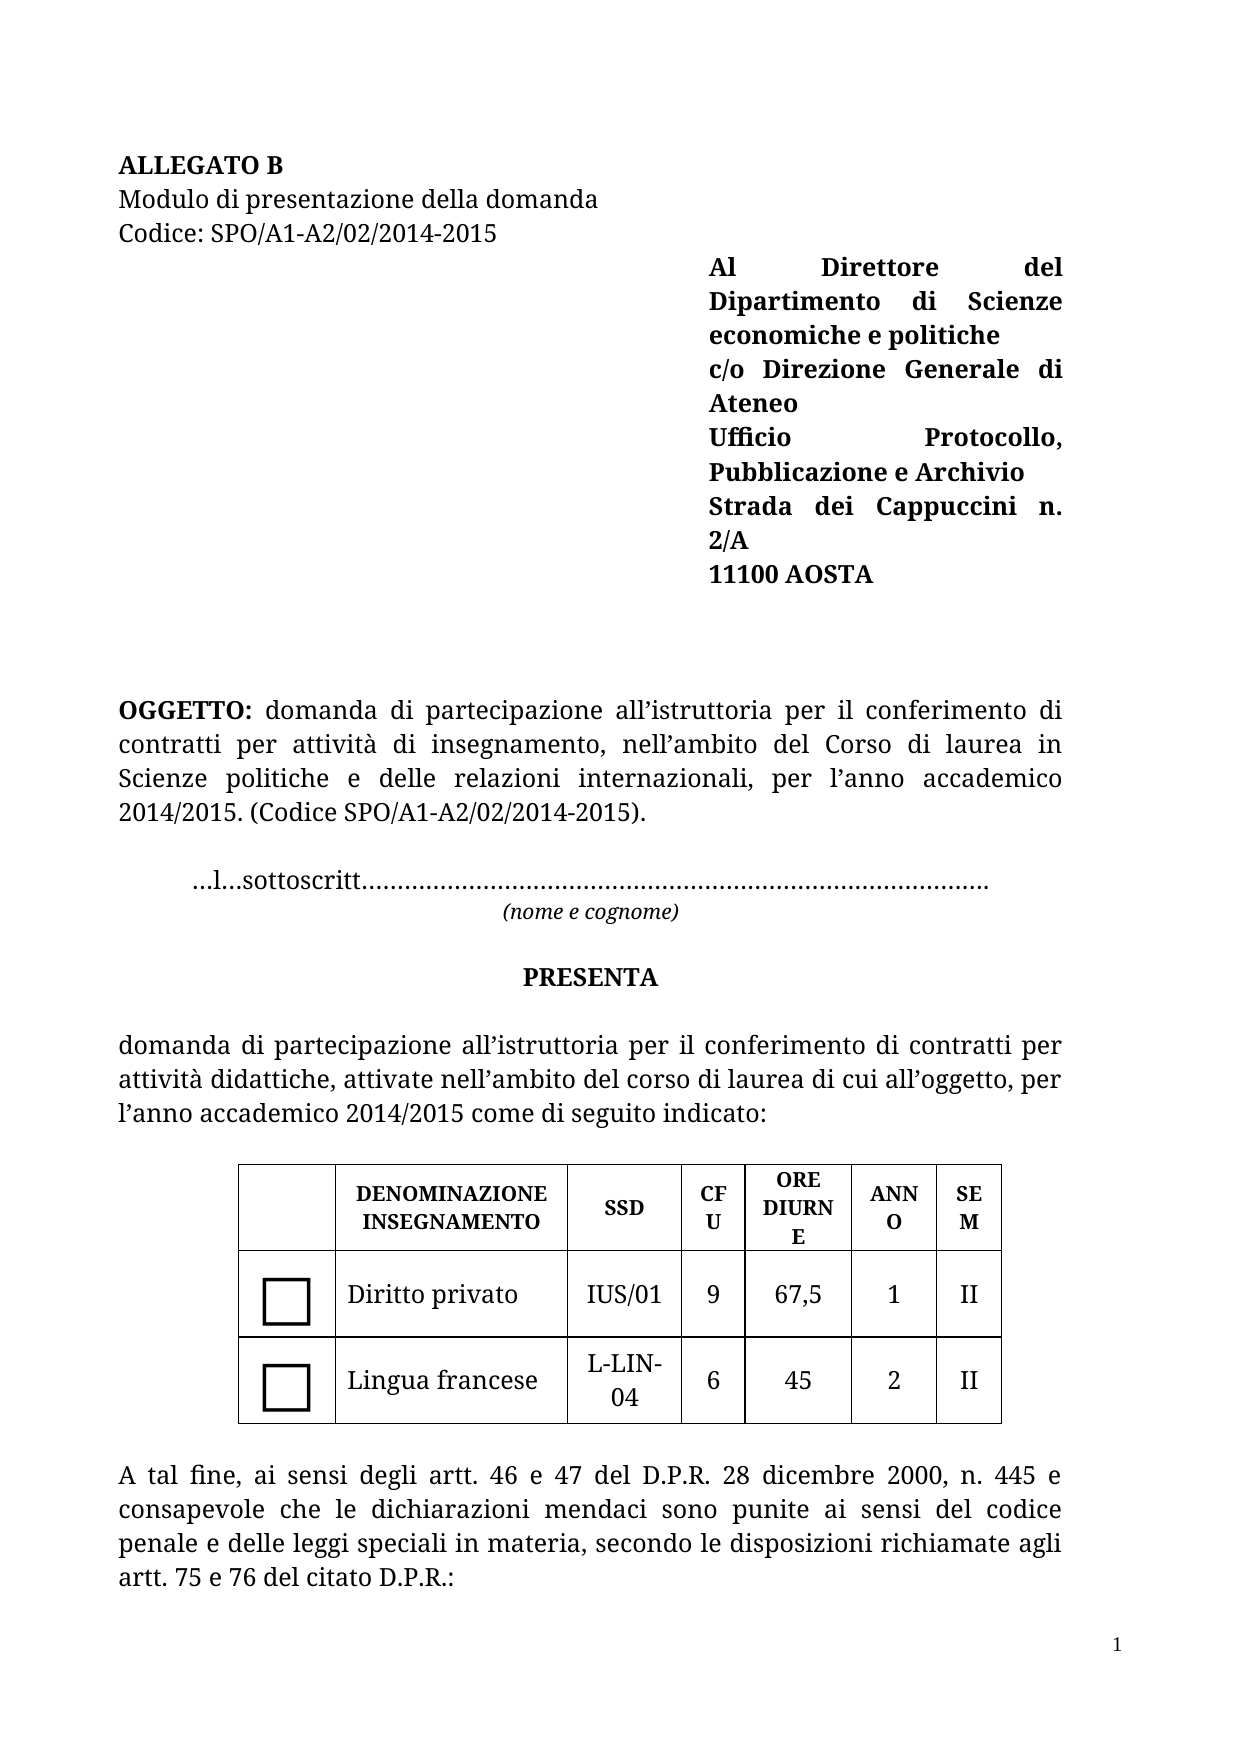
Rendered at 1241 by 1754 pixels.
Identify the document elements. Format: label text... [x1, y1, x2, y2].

table_header [239, 1165, 335, 1250]
table_cell 9 [682, 1251, 744, 1336]
table_header CFU [682, 1165, 744, 1250]
text Modulo di presentazione della domanda [118, 182, 1122, 216]
text Ufficio Protocollo, Pubblicazione e Archivio [709, 420, 1063, 488]
table_header ANNO [852, 1165, 936, 1250]
table_cell □ [239, 1338, 335, 1422]
table_cell □ [239, 1251, 335, 1336]
table_cell 45 [746, 1338, 851, 1422]
text Al Direttore del Dipartimento di Scienze economiche e politiche [709, 250, 1063, 352]
table_header ORE DIURNE [746, 1165, 851, 1250]
text …l…sottoscritt……………………………………………………………………………. [118, 863, 1063, 897]
table_cell Diritto privato [336, 1251, 567, 1336]
text Codice: SPO/A1-A2/02/2014-2015 [118, 216, 1122, 250]
table_header SEM [937, 1165, 1001, 1250]
table_cell 1 [852, 1251, 936, 1336]
text c/o Direzione Generale di Ateneo [709, 352, 1063, 420]
text domanda di partecipazione all’istruttoria per il conferimento di contratti per attività didattiche, attivate nell’ambito del corso di laurea di cui all’oggetto, per l’anno accademico 2014/2015 come di seguito indicato: [118, 1028, 1063, 1130]
table_cell L-LIN-04 [568, 1338, 681, 1422]
text OGGETTO: domanda di partecipazione all’istruttoria per il conferimento di contratti per attività di insegnamento, nell’ambito del Corso di laurea in Scienze politiche e delle relazioni internazionali, per l’anno accademico 2014/2015. (Codice SPO/A1-A2/02/2014-2015). [118, 693, 1063, 829]
text A tal fine, ai sensi degli artt. 46 e 47 del D.P.R. 28 dicembre 2000, n. 445 e consapevole che le dichiarazioni mendaci sono punite ai sensi del codice penale e delle leggi speciali in materia, secondo le disposizioni richiamate agli artt. 75 e 76 del citato D.P.R.: [118, 1458, 1063, 1594]
table_cell Lingua francese [336, 1338, 567, 1422]
table_cell 6 [682, 1338, 744, 1422]
text Strada dei Cappuccini n. 2/A [709, 488, 1063, 556]
table_cell II [937, 1251, 1001, 1336]
table_cell 2 [852, 1338, 936, 1422]
text (nome e cognome) [118, 897, 1063, 925]
text 11100 AOSTA [709, 556, 1063, 590]
table_cell IUS/01 [568, 1251, 681, 1336]
text PRESENTA [118, 959, 1063, 993]
text ALLEGATO B [118, 148, 1122, 182]
table_header DENOMINAZIONE INSEGNAMENTO [336, 1165, 567, 1250]
table_header SSD [568, 1165, 681, 1250]
table_cell II [937, 1338, 1001, 1422]
table_cell 67,5 [746, 1251, 851, 1336]
